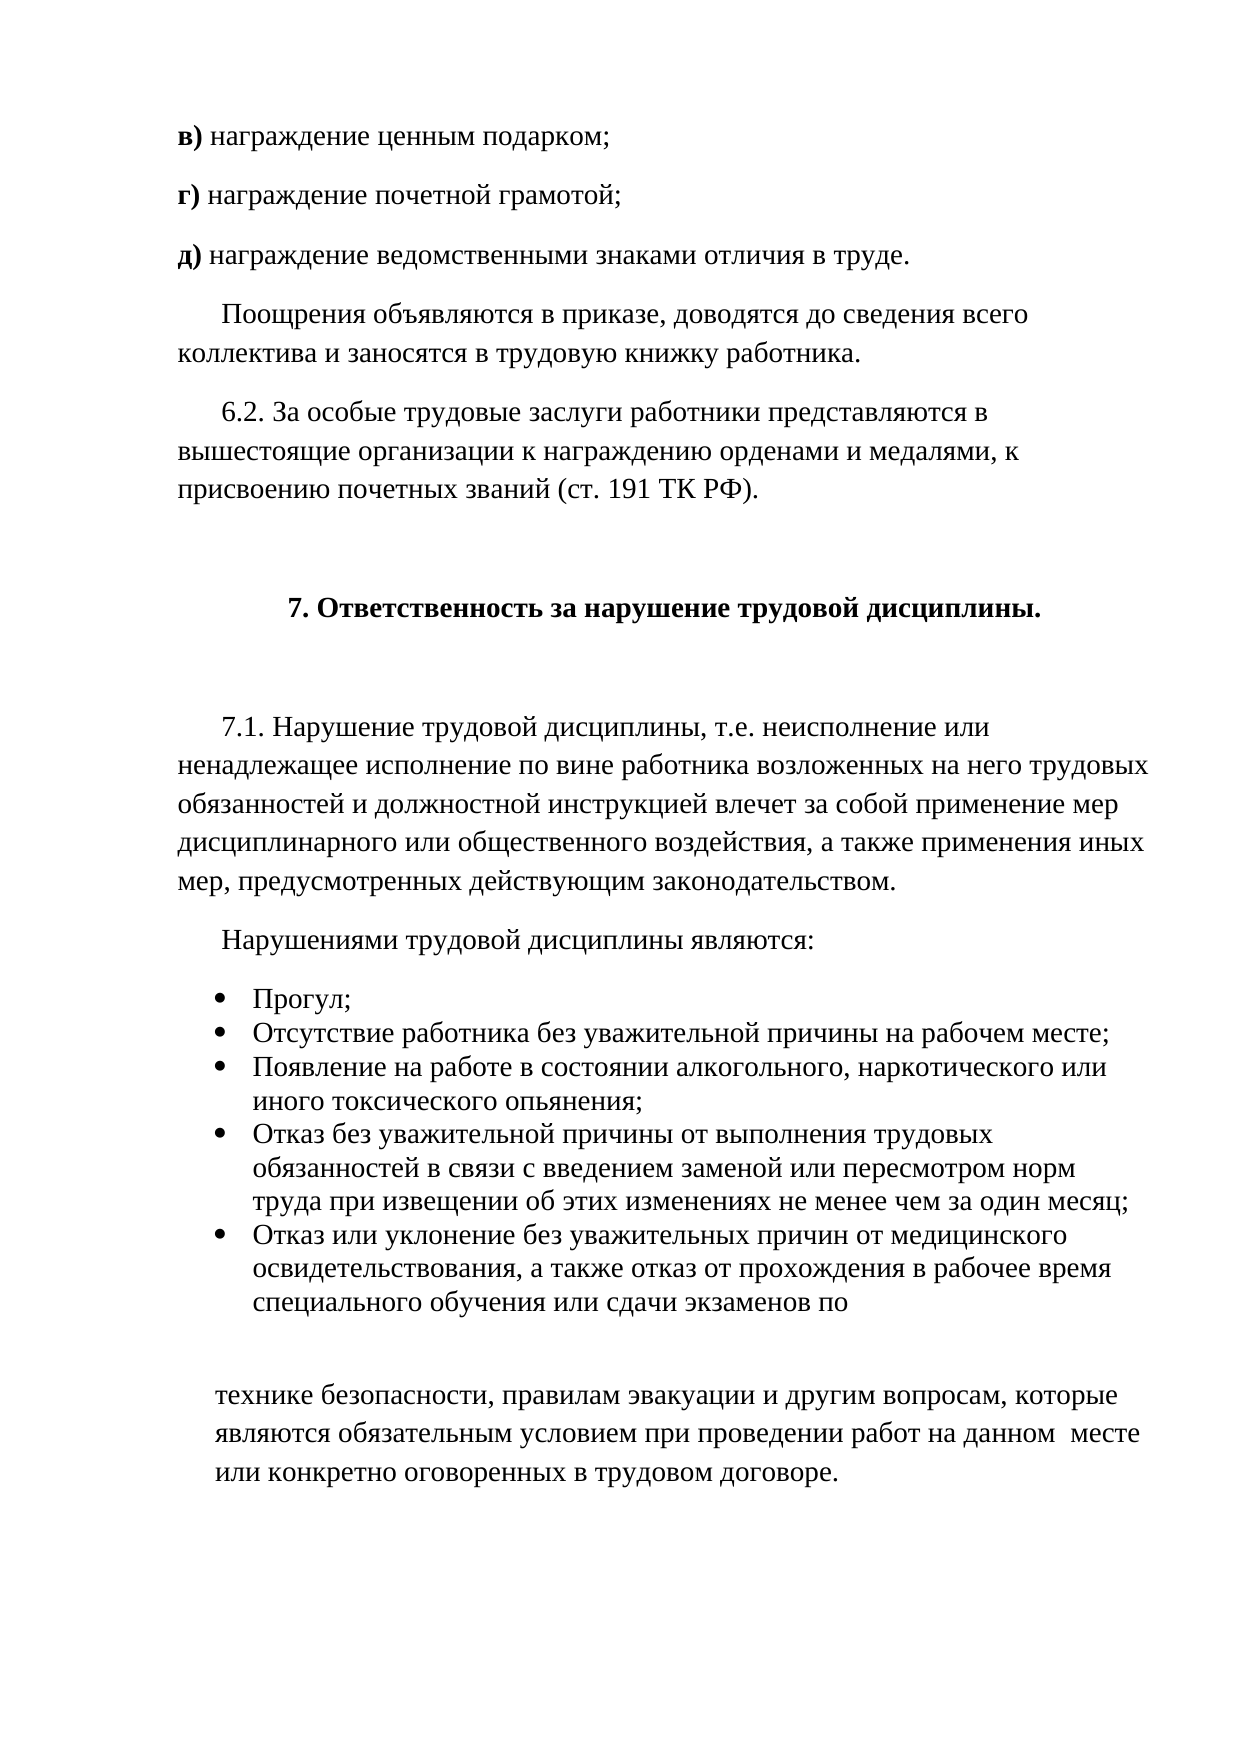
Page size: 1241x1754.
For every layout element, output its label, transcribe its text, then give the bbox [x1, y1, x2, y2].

list Отказ или уклонение без уважительных причин от медицинского освидетельствования, а также отказ от прохождения в рабочее время специального обучения или сдачи экзаменов по [215, 1217, 1152, 1318]
text Нарушениями трудовой дисциплины являются: [177, 922, 1152, 956]
text 6.2. За особые трудовые заслуги работники представляются в вышестоящие организации к награждению орденами и медалями, к присвоению почетных званий (ст. 191 ТК РФ). [177, 394, 1152, 505]
text технике безопасности, правилам эвакуации и другим вопросам, которые являются обязательным условием при проведении работ на данном месте или конкретно оговоренных в трудовом договоре. [215, 1377, 1152, 1488]
list Появление на работе в состоянии алкогольного, наркотического или иного токсического опьянения; [215, 1049, 1152, 1116]
text в) награждение ценным подарком; [177, 118, 1152, 152]
list Прогул; [215, 982, 1152, 1015]
text д) награждение ведомственными знаками отличия в труде. [177, 237, 1152, 270]
list Отсутствие работника без уважительной причины на рабочем месте; [215, 1015, 1152, 1049]
text 7.1. Нарушение трудовой дисциплины, т.е. неисполнение или ненадлежащее исполнение по вине работника возложенных на него трудовых обязанностей и должностной инструкцией влечет за собой применение мер дисциплинарного или общественного воздействия, а также применения иных мер, предусмотренных действующим законодательством. [177, 709, 1152, 896]
text г) награждение почетной грамотой; [177, 177, 1152, 211]
list Отказ без уважительной причины от выполнения трудовых обязанностей в связи с введением заменой или пересмотром норм труда при извещении об этих изменениях не менее чем за один месяц; [215, 1116, 1152, 1217]
text 7. Ответственность за нарушение трудовой дисциплины. [177, 590, 1152, 623]
text Поощрения объявляются в приказе, доводятся до сведения всего коллектива и заносятся в трудовую книжку работника. [177, 296, 1152, 368]
